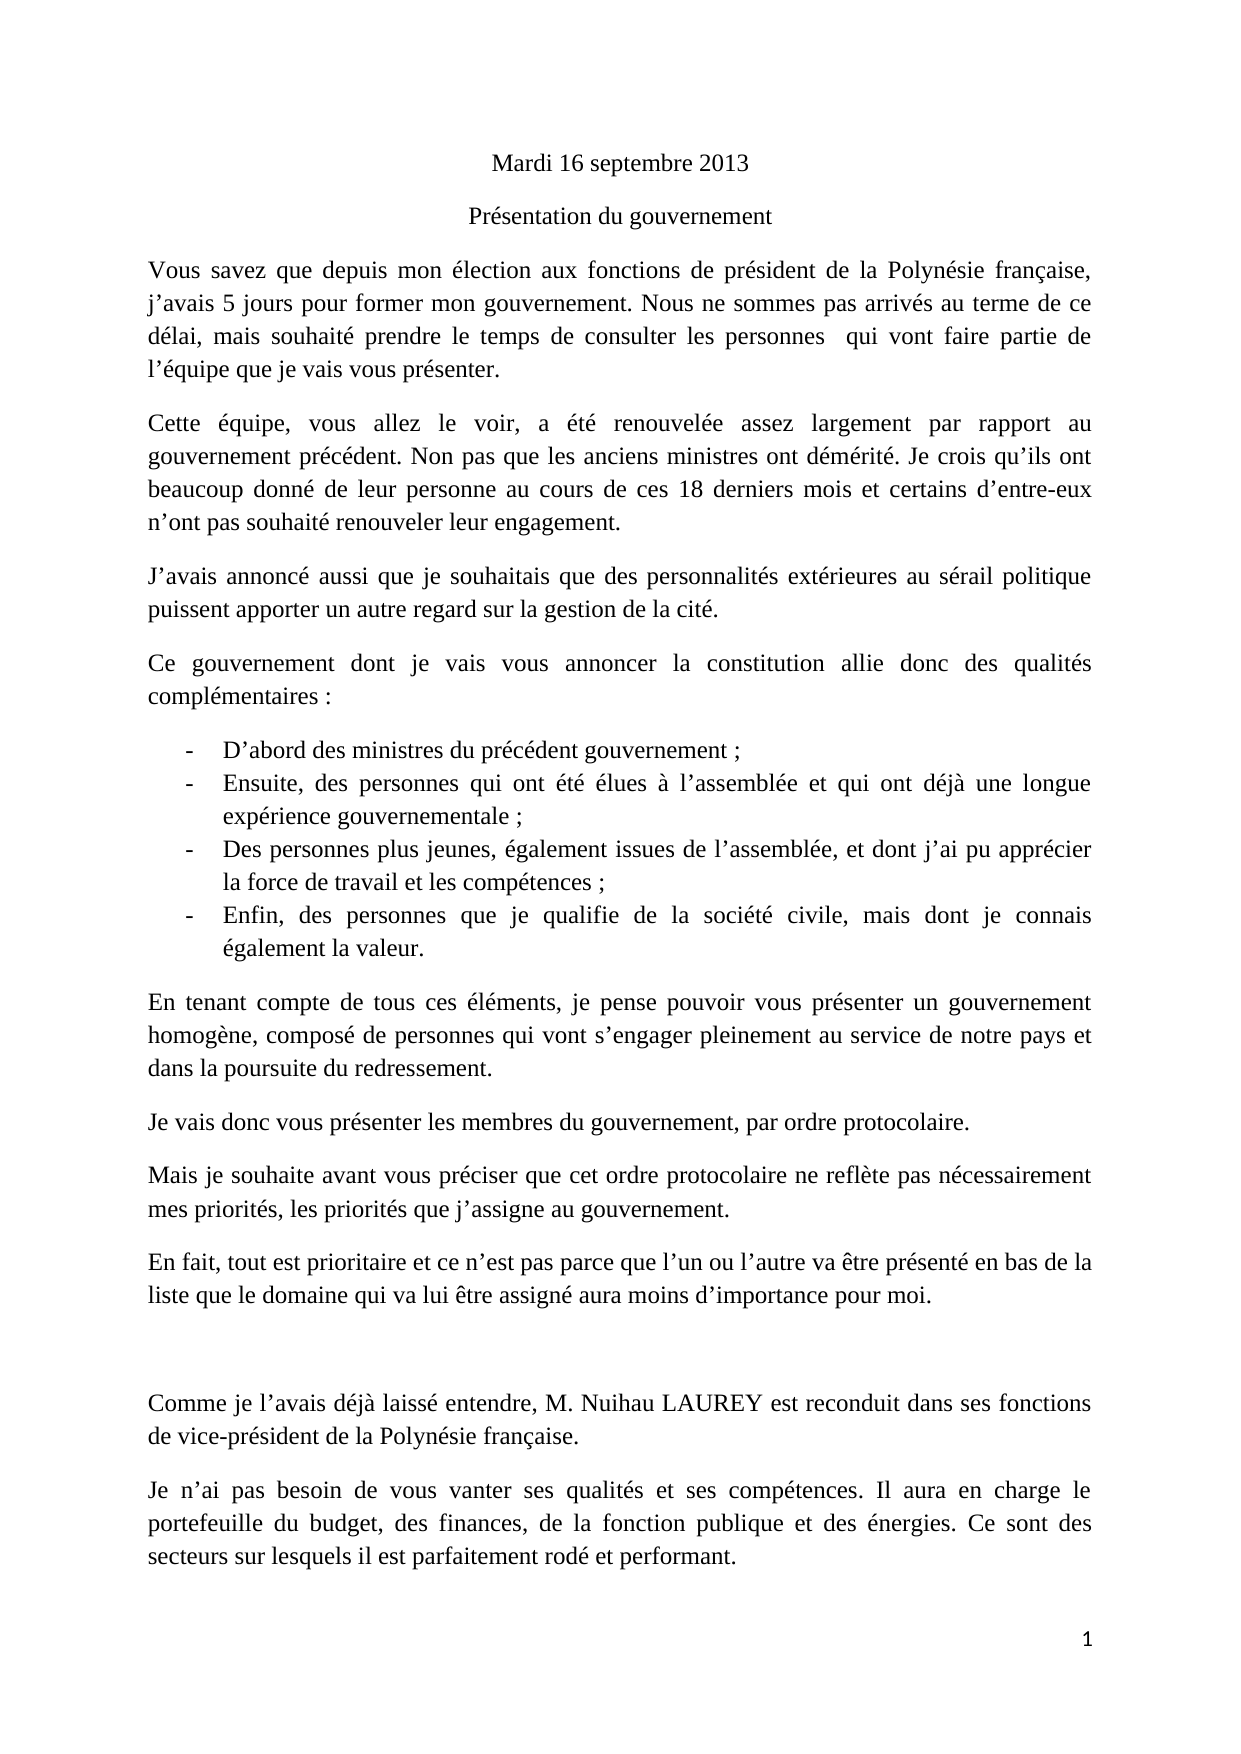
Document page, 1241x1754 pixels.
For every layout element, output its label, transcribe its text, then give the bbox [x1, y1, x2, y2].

text Présentation du gouvernement [148, 201, 1093, 230]
text J’avais annoncé aussi que je souhaitais que des personnalités extérieures au sérail politique puissent apporter un autre regard sur la gestion de la cité. [148, 561, 1093, 623]
text Mais je souhaite avant vous préciser que cet ordre protocolaire ne reflète pas nécessairement mes priorités, les priorités que j’assigne au gouvernement. [148, 1161, 1093, 1222]
list Enfin, des personnes que je qualifie de la société civile, mais dont je connais également la valeur. [185, 900, 1093, 962]
list D’abord des ministres du précédent gouvernement ; [185, 735, 1093, 764]
text En tenant compte de tous ces éléments, je pense pouvoir vous présenter un gouvernement homogène, composé de personnes qui vont s’engager pleinement au service de notre pays et dans la poursuite du redressement. [148, 987, 1093, 1082]
text Je vais donc vous présenter les membres du gouvernement, par ordre protocolaire. [148, 1107, 1093, 1136]
text Ce gouvernement dont je vais vous annoncer la constitution allie donc des qualités complémentaires : [148, 648, 1093, 710]
text Comme je l’avais déjà laissé entendre, M. Nuihau LAUREY est reconduit dans ses fonctions de vice-président de la Polynésie française. [148, 1388, 1093, 1450]
text Vous savez que depuis mon élection aux fonctions de président de la Polynésie française, j’avais 5 jours pour former mon gouvernement. Nous ne sommes pas arrivés au terme de ce délai, mais souhaité prendre le temps de consulter les personnes qui vont faire partie de l’équipe que je vais vous présenter. [148, 255, 1093, 383]
text En fait, tout est prioritaire et ce n’est pas parce que l’un ou l’autre va être présenté en bas de la liste que le domaine qui va lui être assigné aura moins d’importance pour moi. [148, 1247, 1093, 1309]
text Mardi 16 septembre 2013 [148, 148, 1093, 176]
text Cette équipe, vous allez le voir, a été renouvelée assez largement par rapport au gouvernement précédent. Non pas que les anciens ministres ont démérité. Je crois qu’ils ont beaucoup donné de leur personne au cours de ces 18 derniers mois et certains d’entre-eux n’ont pas souhaité renouveler leur engagement. [148, 408, 1093, 536]
list Ensuite, des personnes qui ont été élues à l’assemblée et qui ont déjà une longue expérience gouvernementale ; [185, 768, 1093, 830]
list Des personnes plus jeunes, également issues de l’assemblée, et dont j’ai pu apprécier la force de travail et les compétences ; [185, 834, 1093, 896]
text Je n’ai pas besoin de vous vanter ses qualités et ses compétences. Il aura en charge le portefeuille du budget, des finances, de la fonction publique et des énergies. Ce sont des secteurs sur lesquels il est parfaitement rodé et performant. [148, 1475, 1093, 1570]
